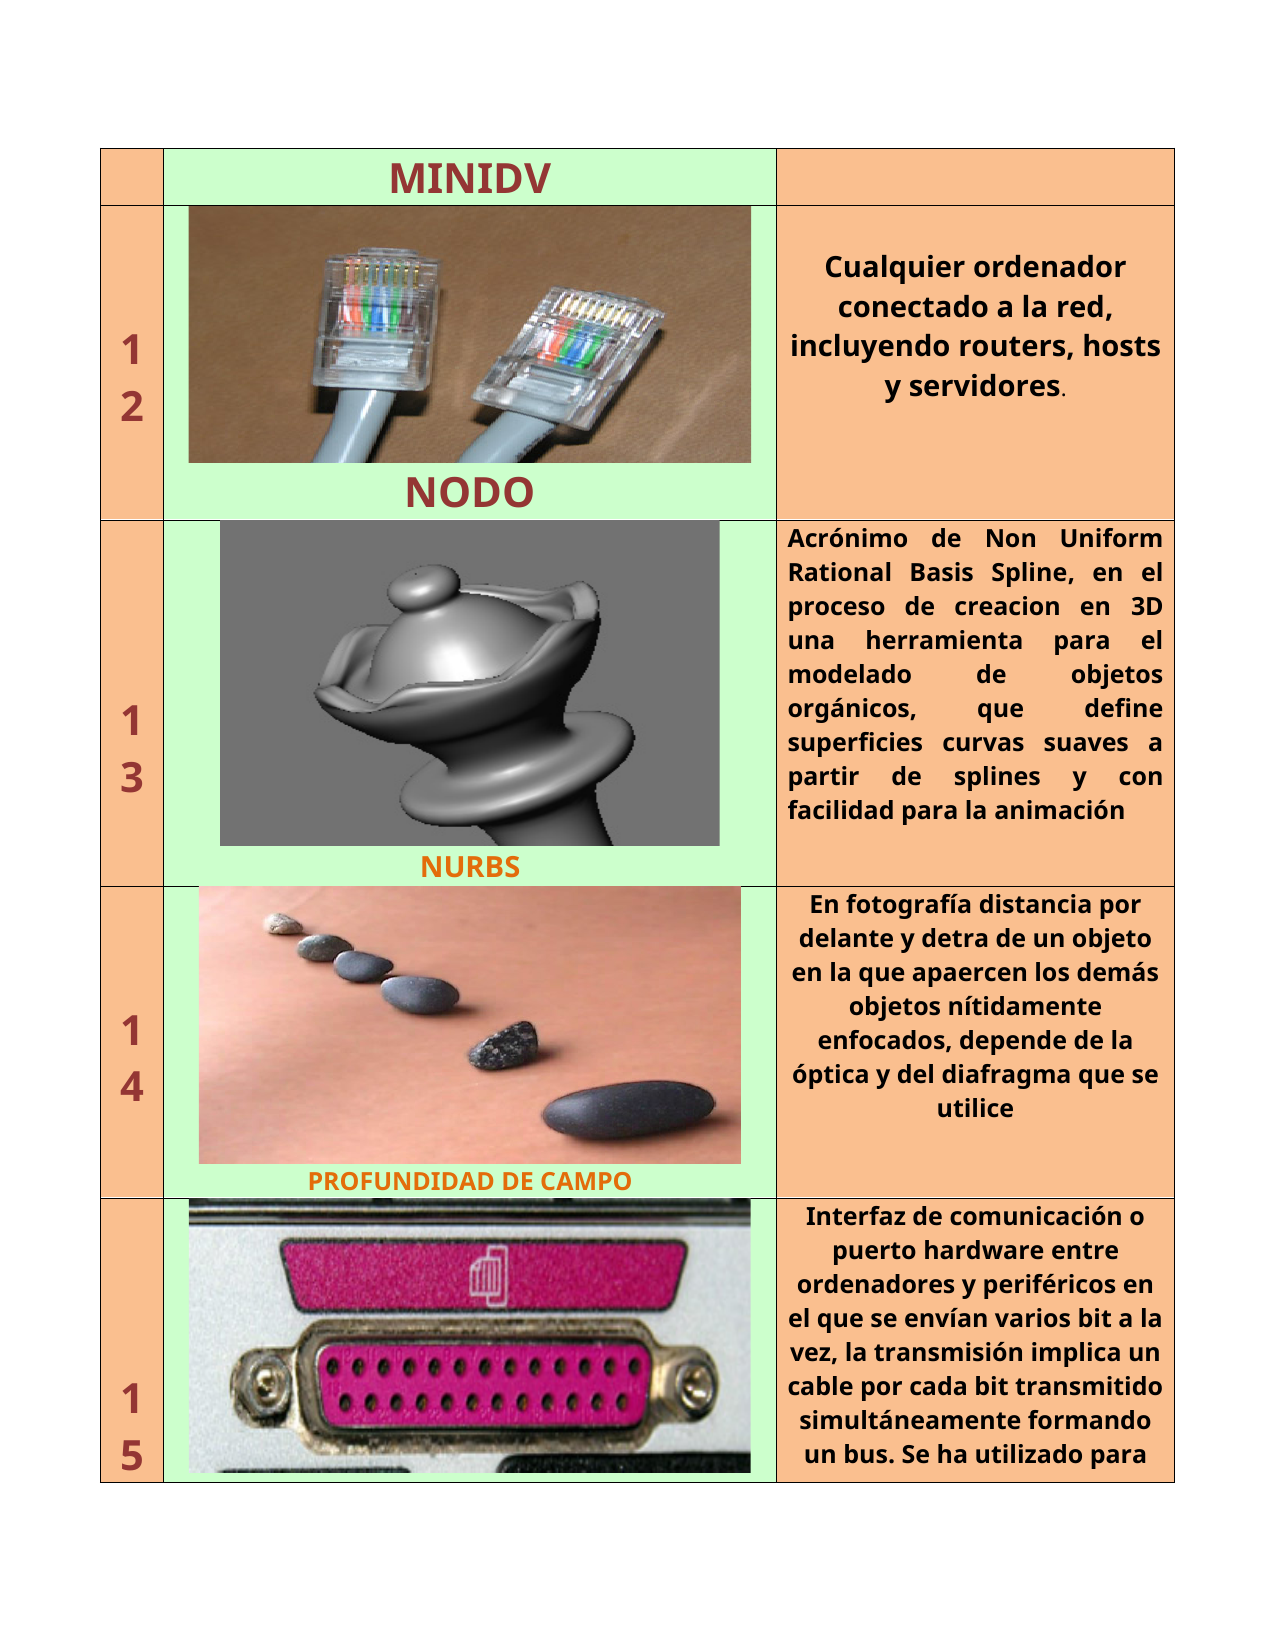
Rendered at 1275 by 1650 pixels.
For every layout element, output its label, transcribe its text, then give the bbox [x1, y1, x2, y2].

table_cell 11 [101, 149, 163, 205]
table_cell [777, 149, 1174, 205]
picture [188, 1198, 751, 1473]
table_cell 12 [101, 206, 163, 519]
picture [220, 520, 720, 846]
picture [188, 206, 752, 463]
table_cell PROFUNDIDAD DE CAMPO [164, 887, 776, 1197]
table_cell 14 [101, 887, 163, 1197]
table_cell 15 [101, 1199, 163, 1482]
table_cell PUERTO PARALELO [164, 1199, 776, 1482]
table_cell Cualquier ordenador conectado a la red, incluyendo routers, hosts y servidores. [777, 206, 1174, 519]
table_cell En fotografía distancia por delante y detra de un objeto en la que apaercen los demás objetos nítidamente enfocados, depende de la óptica y del diafragma que se utilice [777, 887, 1174, 1197]
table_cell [777, 1199, 1174, 1482]
table_cell MINIDV [164, 149, 776, 205]
table_cell NODO [164, 206, 776, 519]
table_cell Acrónimo de Non Uniform Rational Basis Spline, en el proceso de creacion en 3D una herramienta para el modelado de objetos orgánicos, que define superficies curvas suaves a partir de splines y con facilidad para la animación [777, 521, 1174, 886]
picture [198, 886, 741, 1164]
table_cell NURBS [164, 521, 776, 886]
table_cell 13 [101, 521, 163, 886]
